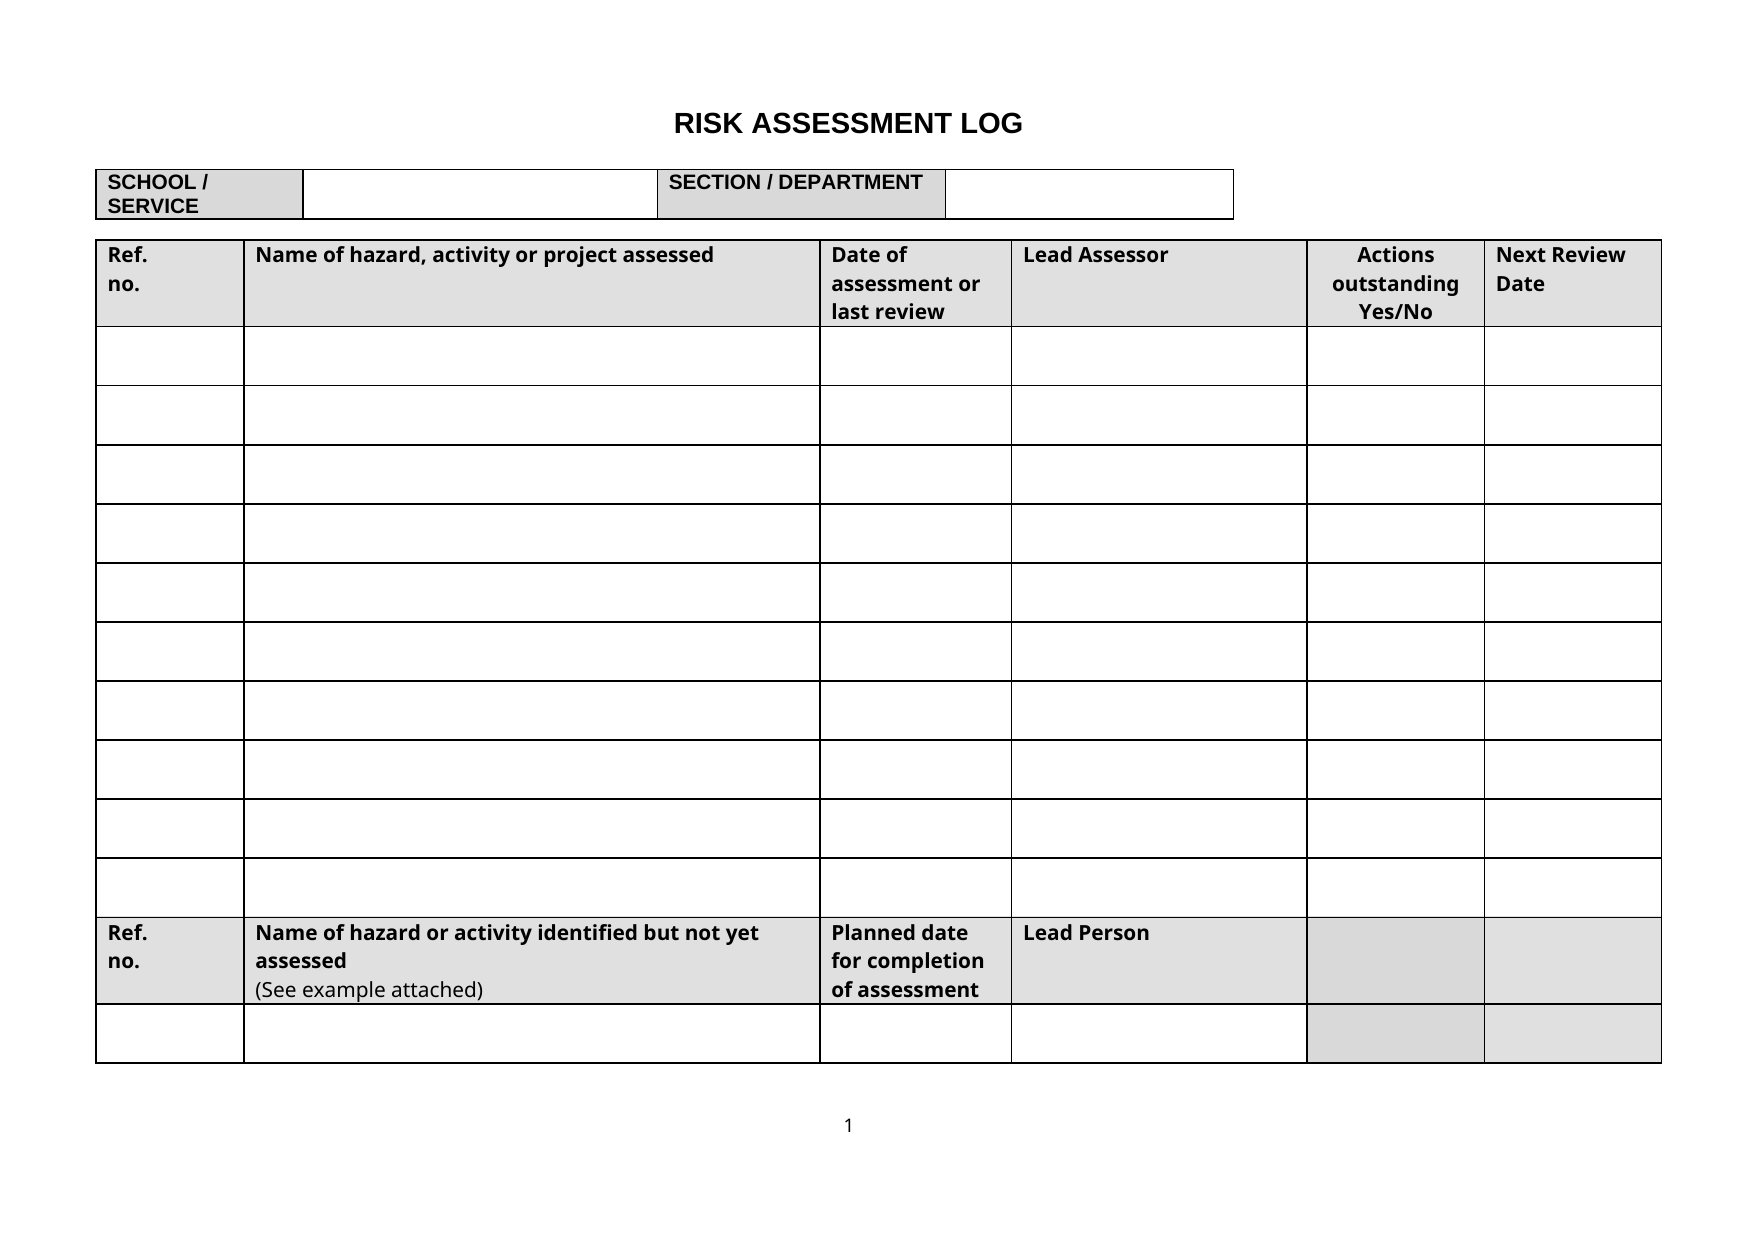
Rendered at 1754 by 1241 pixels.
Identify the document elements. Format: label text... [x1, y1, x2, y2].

table_cell [245, 1005, 819, 1062]
table_cell [97, 386, 243, 444]
table_cell Ref. no. [97, 918, 243, 1003]
table_header Ref. no. [97, 241, 243, 326]
table_cell [1485, 800, 1661, 857]
table_cell [1012, 800, 1306, 857]
table_cell [245, 682, 819, 739]
table_cell [1308, 918, 1484, 1003]
table_cell [245, 800, 819, 857]
table_header SECTION / DEPARTMENT [658, 170, 945, 218]
table_cell [97, 1005, 243, 1062]
table_header Date of assessment or last review [821, 241, 1011, 326]
table_cell [821, 623, 1011, 680]
table_cell [821, 505, 1011, 562]
table_cell [97, 505, 243, 562]
table_cell [1012, 1005, 1306, 1062]
table_cell [1012, 446, 1306, 503]
table_cell [245, 327, 819, 385]
table_cell [1485, 564, 1661, 621]
table_cell [1485, 327, 1661, 385]
table_cell [1485, 1005, 1661, 1062]
table_cell [1308, 505, 1484, 562]
table_cell [821, 741, 1011, 798]
table_cell [97, 327, 243, 385]
table_cell [245, 741, 819, 798]
table_cell [1308, 623, 1484, 680]
table_cell [1012, 623, 1306, 680]
table_header [946, 170, 1233, 218]
table_cell [97, 682, 243, 739]
table_cell [1012, 682, 1306, 739]
table_header Lead Assessor [1012, 241, 1306, 326]
table_header Actions outstanding Yes/No [1308, 241, 1484, 326]
table_header SCHOOL / SERVICE [97, 170, 302, 218]
table_cell [821, 1005, 1011, 1062]
table_cell [245, 446, 819, 503]
table_cell [97, 741, 243, 798]
table_cell [1308, 682, 1484, 739]
table_cell [1308, 564, 1484, 621]
table_cell [1485, 741, 1661, 798]
table_cell [1308, 1005, 1484, 1062]
table_cell [245, 386, 819, 444]
table_cell Planned date for completion of assessment [821, 918, 1011, 1003]
table_cell [1012, 741, 1306, 798]
subtitle RISK ASSESSMENT LOG [37, 106, 1660, 140]
table_cell [1485, 918, 1661, 1003]
table_cell [821, 386, 1011, 444]
table_cell [245, 859, 819, 916]
table_cell [97, 623, 243, 680]
table_cell [1012, 505, 1306, 562]
table_cell [821, 800, 1011, 857]
table_cell [821, 564, 1011, 621]
table_cell [1308, 386, 1484, 444]
table_cell [1485, 623, 1661, 680]
table_cell [1485, 505, 1661, 562]
table_cell [1308, 446, 1484, 503]
table_cell [97, 564, 243, 621]
table_header [304, 170, 657, 218]
table_cell [1485, 859, 1661, 916]
table_cell Lead Person [1012, 918, 1306, 1003]
table_cell [821, 859, 1011, 916]
table_cell [245, 505, 819, 562]
table_cell [821, 446, 1011, 503]
table_header Name of hazard, activity or project assessed [245, 241, 819, 326]
table_cell [1308, 741, 1484, 798]
table_cell [1485, 446, 1661, 503]
table_cell [1012, 327, 1306, 385]
table_cell [1012, 564, 1306, 621]
table_cell [821, 682, 1011, 739]
table_cell [1485, 386, 1661, 444]
table_cell [1308, 327, 1484, 385]
table_cell [1012, 386, 1306, 444]
table_cell [1485, 682, 1661, 739]
table_cell [245, 564, 819, 621]
table_cell [1308, 859, 1484, 916]
table_cell [97, 800, 243, 857]
table_cell [821, 327, 1011, 385]
table_cell [97, 446, 243, 503]
table_cell [245, 623, 819, 680]
table_cell [1012, 859, 1306, 916]
table_cell [97, 859, 243, 916]
table_header Next Review Date [1485, 241, 1661, 326]
table_cell [1308, 800, 1484, 857]
table_cell Name of hazard or activity identified but not yet assessed (See example attached) [245, 918, 819, 1003]
